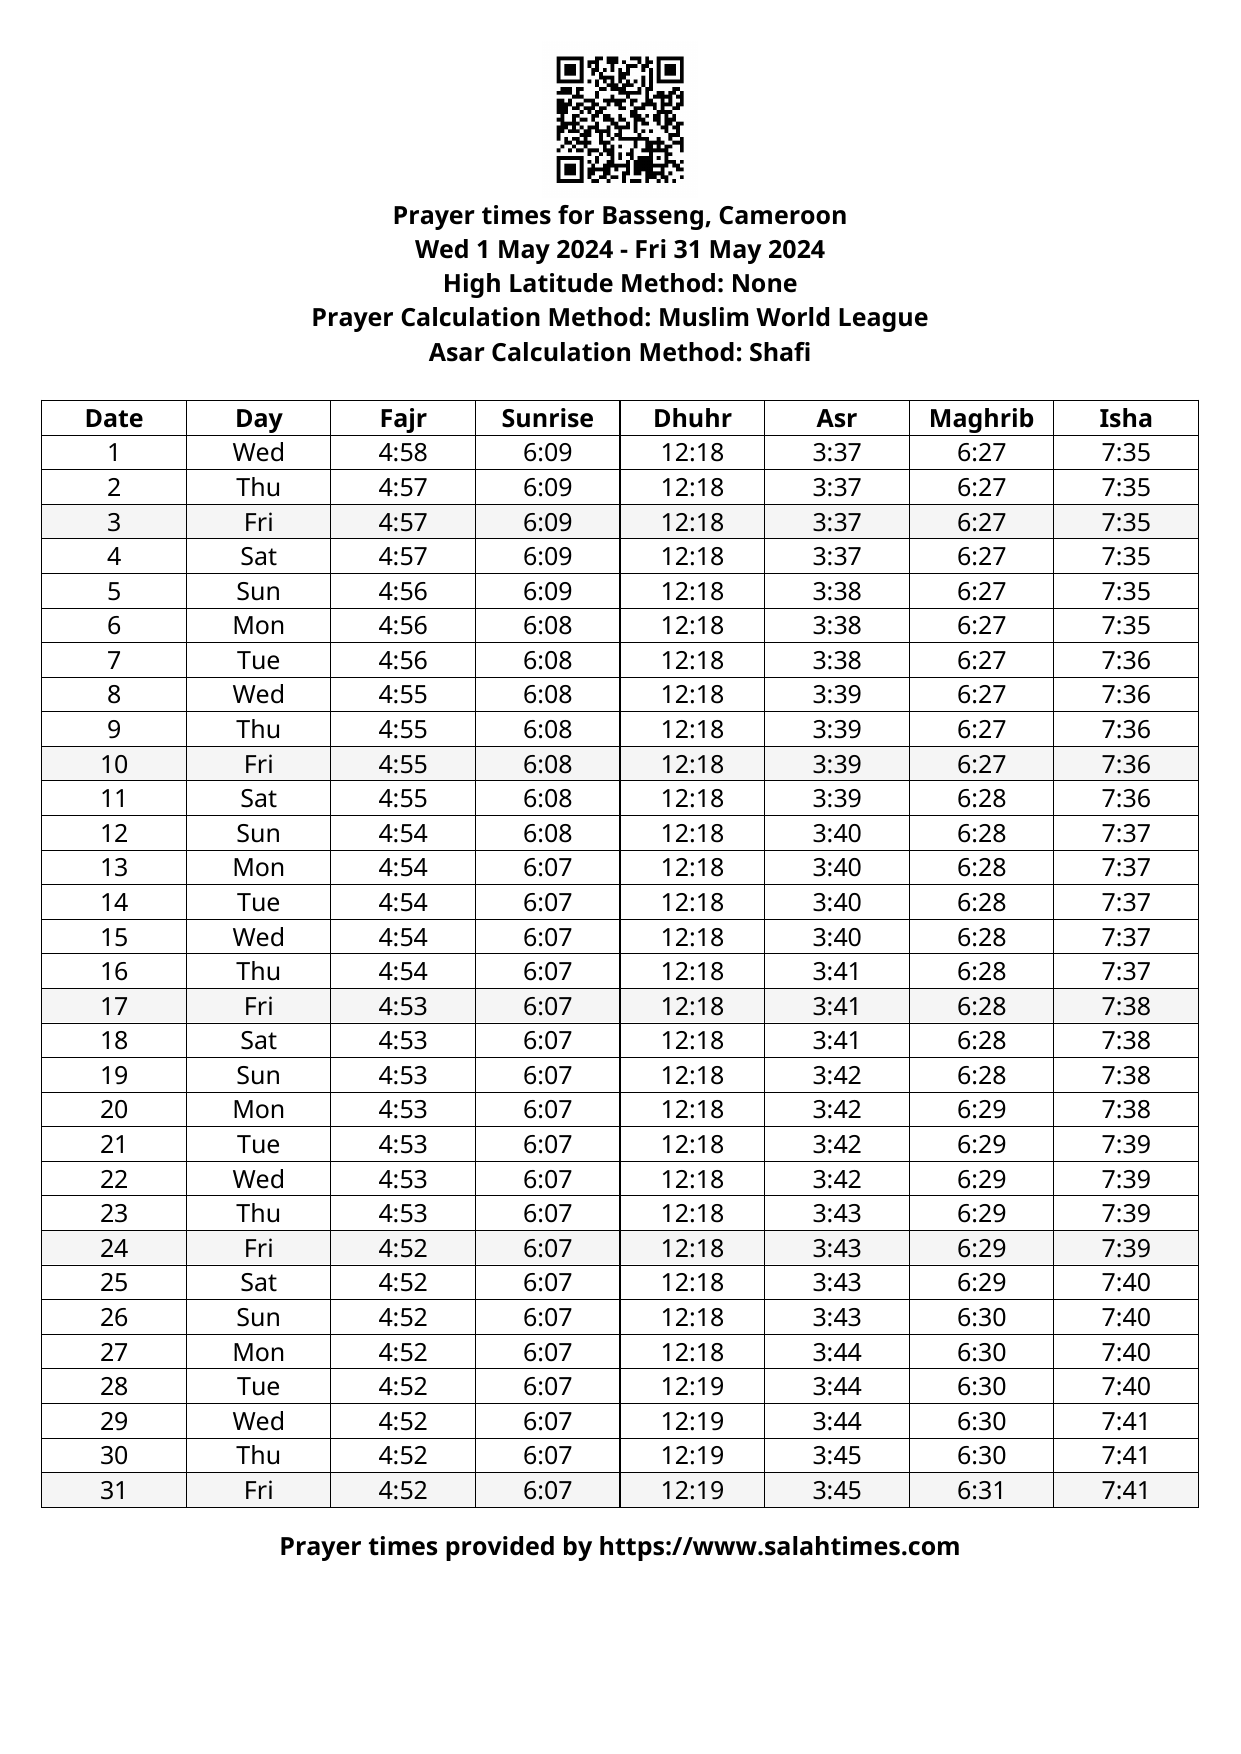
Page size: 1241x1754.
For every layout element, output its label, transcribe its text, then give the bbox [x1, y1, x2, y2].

table_cell 12:18 [621, 539, 764, 573]
table_cell Sat [187, 1024, 330, 1057]
table_cell Thu [187, 1196, 330, 1230]
table_cell 6:07 [476, 1266, 619, 1299]
table_cell 6:08 [476, 609, 619, 642]
table_cell 12:18 [621, 954, 764, 988]
table_cell Sun [187, 1058, 330, 1092]
picture [542, 41, 699, 198]
table_cell 2 [42, 470, 186, 504]
table_cell 6:27 [910, 470, 1053, 504]
table_cell 4:52 [331, 1473, 475, 1507]
table_cell 12:18 [621, 436, 764, 469]
table_cell 4:55 [331, 781, 475, 815]
table_header Dhuhr [621, 401, 764, 434]
table_cell 7:38 [1054, 989, 1198, 1022]
table_cell 7:40 [1054, 1300, 1198, 1334]
table_cell 6:30 [910, 1439, 1053, 1472]
table_cell Fri [187, 989, 330, 1022]
table_cell 7:36 [1054, 781, 1198, 815]
table_cell 28 [42, 1369, 186, 1403]
table_cell 4:57 [331, 505, 475, 538]
table_cell 4:56 [331, 643, 475, 677]
table_cell 6:07 [476, 989, 619, 1022]
table_cell 23 [42, 1196, 186, 1230]
table_cell Mon [187, 1335, 330, 1368]
table_cell 12:18 [621, 1300, 764, 1334]
table_cell 4:53 [331, 1162, 475, 1195]
table_cell 12:18 [621, 1162, 764, 1195]
table_cell 6:08 [476, 678, 619, 711]
table_cell 3:39 [765, 678, 909, 711]
table_cell 7:39 [1054, 1162, 1198, 1195]
table_cell 3:40 [765, 816, 909, 849]
table_cell 3:45 [765, 1439, 909, 1472]
table_cell 7:40 [1054, 1369, 1198, 1403]
table_cell 6:09 [476, 470, 619, 504]
table_cell 6:08 [476, 747, 619, 780]
table_cell 6:07 [476, 885, 619, 919]
table_cell 21 [42, 1127, 186, 1161]
table_cell 3:44 [765, 1404, 909, 1437]
table_cell 7:36 [1054, 712, 1198, 746]
table_cell 3 [42, 505, 186, 538]
table_cell 4:54 [331, 885, 475, 919]
table_cell 4:52 [331, 1404, 475, 1437]
table_cell 4:52 [331, 1369, 475, 1403]
table_cell 6:07 [476, 1127, 619, 1161]
table_cell 12:18 [621, 1266, 764, 1299]
table_cell 7:38 [1054, 1093, 1198, 1126]
table_cell 12:18 [621, 1024, 764, 1057]
table_cell 6:07 [476, 851, 619, 884]
table_cell Wed [187, 678, 330, 711]
table_cell 7:36 [1054, 678, 1198, 711]
table_header Isha [1054, 401, 1198, 434]
table_cell 3:40 [765, 920, 909, 953]
table_cell 4:53 [331, 1024, 475, 1057]
table_cell 12:18 [621, 747, 764, 780]
table_cell 3:39 [765, 747, 909, 780]
table_cell 6:30 [910, 1369, 1053, 1403]
table_cell 3:42 [765, 1093, 909, 1126]
table_cell 4:52 [331, 1231, 475, 1264]
table_cell 12:18 [621, 989, 764, 1022]
table_cell 4:54 [331, 851, 475, 884]
table_cell 7:39 [1054, 1127, 1198, 1161]
table_cell 6:29 [910, 1196, 1053, 1230]
table_cell 8 [42, 678, 186, 711]
table_cell 6:28 [910, 781, 1053, 815]
table_cell 12:18 [621, 609, 764, 642]
text Prayer times for Basseng, Cameroon [42, 198, 1198, 232]
table_cell Fri [187, 747, 330, 780]
table_cell Fri [187, 1231, 330, 1264]
table_cell 7:41 [1054, 1439, 1198, 1472]
table_cell 6:28 [910, 989, 1053, 1022]
table_header Day [187, 401, 330, 434]
table_cell 6:07 [476, 1162, 619, 1195]
table_cell Thu [187, 470, 330, 504]
table_cell 6:07 [476, 1231, 619, 1264]
table_cell 6:27 [910, 539, 1053, 573]
table_cell 6:30 [910, 1404, 1053, 1437]
table_cell 12:18 [621, 816, 764, 849]
table_cell 13 [42, 851, 186, 884]
table_cell 4:53 [331, 1058, 475, 1092]
table_cell Thu [187, 1439, 330, 1472]
table_cell 3:38 [765, 609, 909, 642]
table_cell 6:27 [910, 712, 1053, 746]
table_cell 6:08 [476, 712, 619, 746]
table_cell 7:40 [1054, 1335, 1198, 1368]
table_cell Sun [187, 816, 330, 849]
table_cell Sat [187, 781, 330, 815]
table_cell Fri [187, 1473, 330, 1507]
table_cell 3:42 [765, 1162, 909, 1195]
table_cell 3:38 [765, 643, 909, 677]
table_cell 6:28 [910, 954, 1053, 988]
table_cell Thu [187, 954, 330, 988]
table_cell 7:41 [1054, 1473, 1198, 1507]
table_cell 19 [42, 1058, 186, 1092]
table_cell 6:07 [476, 1439, 619, 1472]
table_cell 6:09 [476, 436, 619, 469]
table_cell Wed [187, 436, 330, 469]
table_cell 4:52 [331, 1335, 475, 1368]
table_cell 6:27 [910, 678, 1053, 711]
table_cell 6:07 [476, 1473, 619, 1507]
table_cell 7:37 [1054, 954, 1198, 988]
table_cell 4:56 [331, 609, 475, 642]
table_cell 4:55 [331, 747, 475, 780]
table_cell 4:52 [331, 1266, 475, 1299]
table_cell 6:27 [910, 436, 1053, 469]
table_cell 3:44 [765, 1335, 909, 1368]
table_cell 3:37 [765, 505, 909, 538]
table_cell 4:55 [331, 712, 475, 746]
table_cell 4:52 [331, 1300, 475, 1334]
table_cell 7 [42, 643, 186, 677]
table_header Date [42, 401, 186, 434]
table_cell 3:44 [765, 1369, 909, 1403]
table_cell 6:27 [910, 747, 1053, 780]
table_cell Sun [187, 1300, 330, 1334]
table_cell 3:43 [765, 1300, 909, 1334]
table_cell 3:40 [765, 851, 909, 884]
table_cell 12:19 [621, 1439, 764, 1472]
table_cell 22 [42, 1162, 186, 1195]
table_cell 3:43 [765, 1231, 909, 1264]
table_cell 3:40 [765, 885, 909, 919]
table_cell 6:07 [476, 1058, 619, 1092]
table_cell 4:53 [331, 1127, 475, 1161]
table_cell 12:18 [621, 678, 764, 711]
table_cell Tue [187, 1127, 330, 1161]
table_cell 4:56 [331, 574, 475, 607]
table_cell 4:53 [331, 989, 475, 1022]
table_cell 6:09 [476, 539, 619, 573]
table_cell Sat [187, 1266, 330, 1299]
table_cell 7:35 [1054, 505, 1198, 538]
table_cell 6:08 [476, 643, 619, 677]
table_cell 25 [42, 1266, 186, 1299]
table_cell 6:27 [910, 609, 1053, 642]
table_cell 24 [42, 1231, 186, 1264]
table_cell 3:43 [765, 1266, 909, 1299]
table_cell 7:37 [1054, 920, 1198, 953]
table_cell 6:28 [910, 1024, 1053, 1057]
table_cell 12:18 [621, 643, 764, 677]
table_cell 6:29 [910, 1266, 1053, 1299]
table_cell Tue [187, 643, 330, 677]
table_cell 7:37 [1054, 851, 1198, 884]
table_cell 6:29 [910, 1093, 1053, 1126]
table_cell 6:28 [910, 851, 1053, 884]
table_cell 12:18 [621, 885, 764, 919]
table_cell Wed [187, 1162, 330, 1195]
table_cell 14 [42, 885, 186, 919]
table_cell 12:18 [621, 574, 764, 607]
table_cell 3:42 [765, 1127, 909, 1161]
table_cell 3:41 [765, 989, 909, 1022]
table_cell Mon [187, 851, 330, 884]
table_cell 12 [42, 816, 186, 849]
text High Latitude Method: None [42, 266, 1198, 300]
table_cell 7:37 [1054, 816, 1198, 849]
table_cell 12:19 [621, 1369, 764, 1403]
table_cell 3:39 [765, 781, 909, 815]
table_cell 12:18 [621, 1196, 764, 1230]
text Asar Calculation Method: Shafi [42, 334, 1198, 368]
table_cell 17 [42, 989, 186, 1022]
table_cell Fri [187, 505, 330, 538]
table_cell 3:45 [765, 1473, 909, 1507]
table_cell Mon [187, 609, 330, 642]
table_cell 16 [42, 954, 186, 988]
table_cell 6:07 [476, 1196, 619, 1230]
table_cell 7:38 [1054, 1024, 1198, 1057]
table_cell 12:19 [621, 1473, 764, 1507]
table_cell 3:39 [765, 712, 909, 746]
table_cell 6:07 [476, 1300, 619, 1334]
table_cell 6:07 [476, 1093, 619, 1126]
table_cell 7:41 [1054, 1404, 1198, 1437]
table_cell Mon [187, 1093, 330, 1126]
table_cell 6:28 [910, 885, 1053, 919]
table_cell 7:38 [1054, 1058, 1198, 1092]
table_cell 6:07 [476, 1369, 619, 1403]
table_cell 29 [42, 1404, 186, 1437]
table_cell 6:27 [910, 643, 1053, 677]
table_cell 7:35 [1054, 470, 1198, 504]
table_cell 4:55 [331, 678, 475, 711]
table_cell 6:30 [910, 1300, 1053, 1334]
text Prayer Calculation Method: Muslim World League [42, 300, 1198, 334]
table_cell 6:29 [910, 1162, 1053, 1195]
table_cell 7:36 [1054, 643, 1198, 677]
table_cell 20 [42, 1093, 186, 1126]
table_cell 4 [42, 539, 186, 573]
table_cell 4:58 [331, 436, 475, 469]
table_cell 5 [42, 574, 186, 607]
table_cell 12:18 [621, 1127, 764, 1161]
table_cell 6:07 [476, 1404, 619, 1437]
table_cell 6:27 [910, 574, 1053, 607]
table_cell 3:41 [765, 1024, 909, 1057]
table_cell 12:18 [621, 781, 764, 815]
table_cell 4:54 [331, 920, 475, 953]
table_cell 6:07 [476, 1024, 619, 1057]
table_cell 7:40 [1054, 1266, 1198, 1299]
table_cell 7:35 [1054, 539, 1198, 573]
table_cell 6:07 [476, 920, 619, 953]
table_cell 6:08 [476, 816, 619, 849]
table_cell 7:35 [1054, 436, 1198, 469]
table_cell 4:53 [331, 1196, 475, 1230]
table_cell 6:31 [910, 1473, 1053, 1507]
table_header Maghrib [910, 401, 1053, 434]
table_cell 7:36 [1054, 747, 1198, 780]
table_cell 6:30 [910, 1335, 1053, 1368]
table_cell 3:42 [765, 1058, 909, 1092]
table_cell 12:18 [621, 1093, 764, 1126]
table_cell 12:18 [621, 1058, 764, 1092]
table_cell 6:29 [910, 1127, 1053, 1161]
table_cell 7:39 [1054, 1231, 1198, 1264]
table_cell 6:29 [910, 1231, 1053, 1264]
table_cell 4:57 [331, 470, 475, 504]
table_cell 4:53 [331, 1093, 475, 1126]
table_cell 30 [42, 1439, 186, 1472]
table_cell Tue [187, 1369, 330, 1403]
table_header Asr [765, 401, 909, 434]
table_cell 3:41 [765, 954, 909, 988]
table_cell 11 [42, 781, 186, 815]
table_cell 6:28 [910, 816, 1053, 849]
table_cell 12:18 [621, 1335, 764, 1368]
text Wed 1 May 2024 - Fri 31 May 2024 [42, 232, 1198, 266]
table_cell 1 [42, 436, 186, 469]
table_cell 9 [42, 712, 186, 746]
table_cell 4:54 [331, 954, 475, 988]
table_cell 6:27 [910, 505, 1053, 538]
table_cell 7:39 [1054, 1196, 1198, 1230]
table_cell 6:09 [476, 505, 619, 538]
table_cell Wed [187, 1404, 330, 1437]
text Prayer times provided by https://www.salahtimes.com [42, 1528, 1198, 1563]
table_cell 12:18 [621, 505, 764, 538]
table_header Sunrise [476, 401, 619, 434]
table_cell 3:37 [765, 436, 909, 469]
table_cell 3:37 [765, 470, 909, 504]
table_cell 7:35 [1054, 609, 1198, 642]
table_cell 3:43 [765, 1196, 909, 1230]
table_cell 31 [42, 1473, 186, 1507]
table_cell 10 [42, 747, 186, 780]
table_cell 26 [42, 1300, 186, 1334]
table_cell 12:18 [621, 1231, 764, 1264]
table_header Fajr [331, 401, 475, 434]
table_cell 15 [42, 920, 186, 953]
table_cell Tue [187, 885, 330, 919]
table_cell 4:52 [331, 1439, 475, 1472]
table_cell 3:38 [765, 574, 909, 607]
table_cell 27 [42, 1335, 186, 1368]
table_cell 6:28 [910, 1058, 1053, 1092]
table_cell 6:28 [910, 920, 1053, 953]
table_cell 6:07 [476, 1335, 619, 1368]
table_cell 6 [42, 609, 186, 642]
table_cell Sat [187, 539, 330, 573]
table_cell 12:19 [621, 1404, 764, 1437]
table_cell Wed [187, 920, 330, 953]
table_cell 12:18 [621, 920, 764, 953]
table_cell 6:08 [476, 781, 619, 815]
table_cell 6:09 [476, 574, 619, 607]
table_cell 7:37 [1054, 885, 1198, 919]
table_cell 18 [42, 1024, 186, 1057]
table_cell Sun [187, 574, 330, 607]
table_cell 4:57 [331, 539, 475, 573]
table_cell Thu [187, 712, 330, 746]
table_cell 6:07 [476, 954, 619, 988]
table_cell 12:18 [621, 470, 764, 504]
table_cell 7:35 [1054, 574, 1198, 607]
table_cell 12:18 [621, 851, 764, 884]
table_cell 3:37 [765, 539, 909, 573]
table_cell 4:54 [331, 816, 475, 849]
table_cell 12:18 [621, 712, 764, 746]
